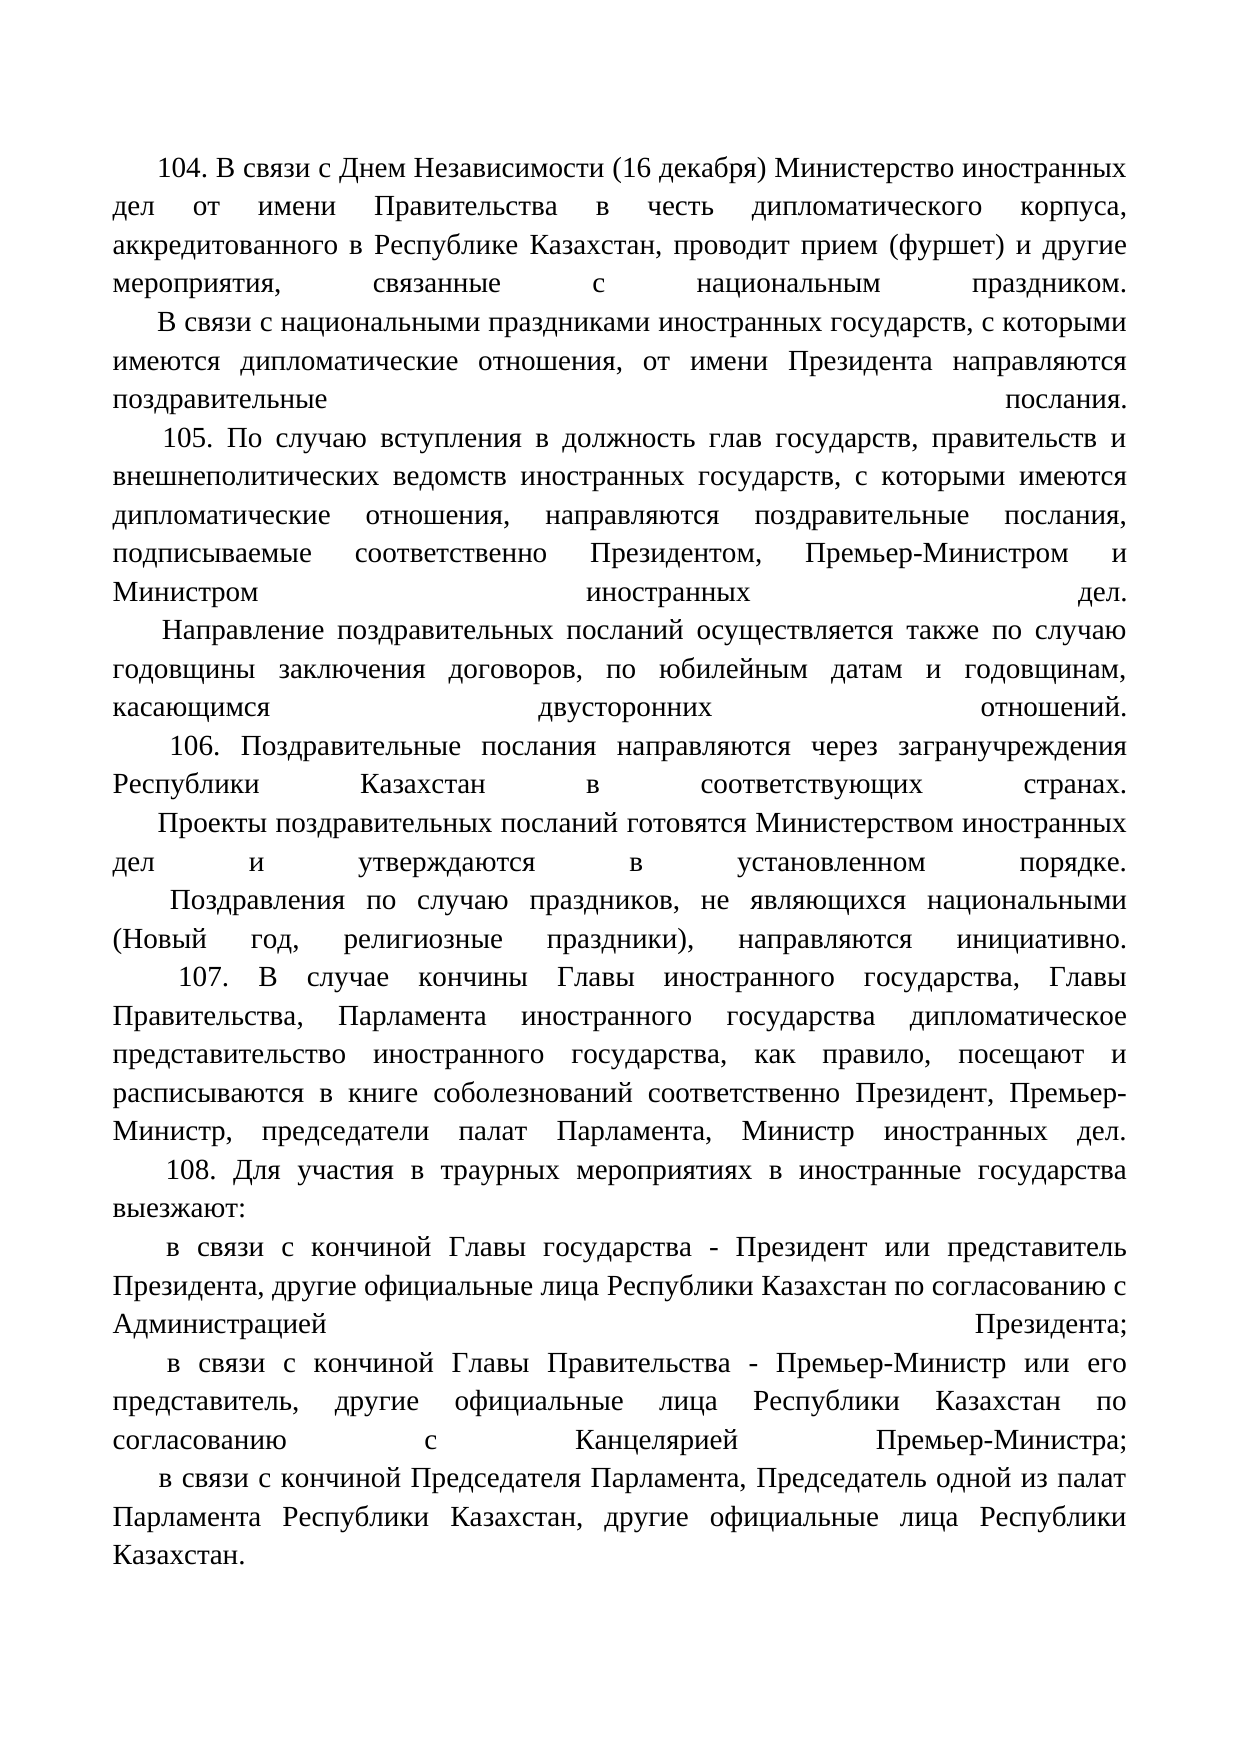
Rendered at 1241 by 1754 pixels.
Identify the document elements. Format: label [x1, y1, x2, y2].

text [112, 150, 1128, 1571]
